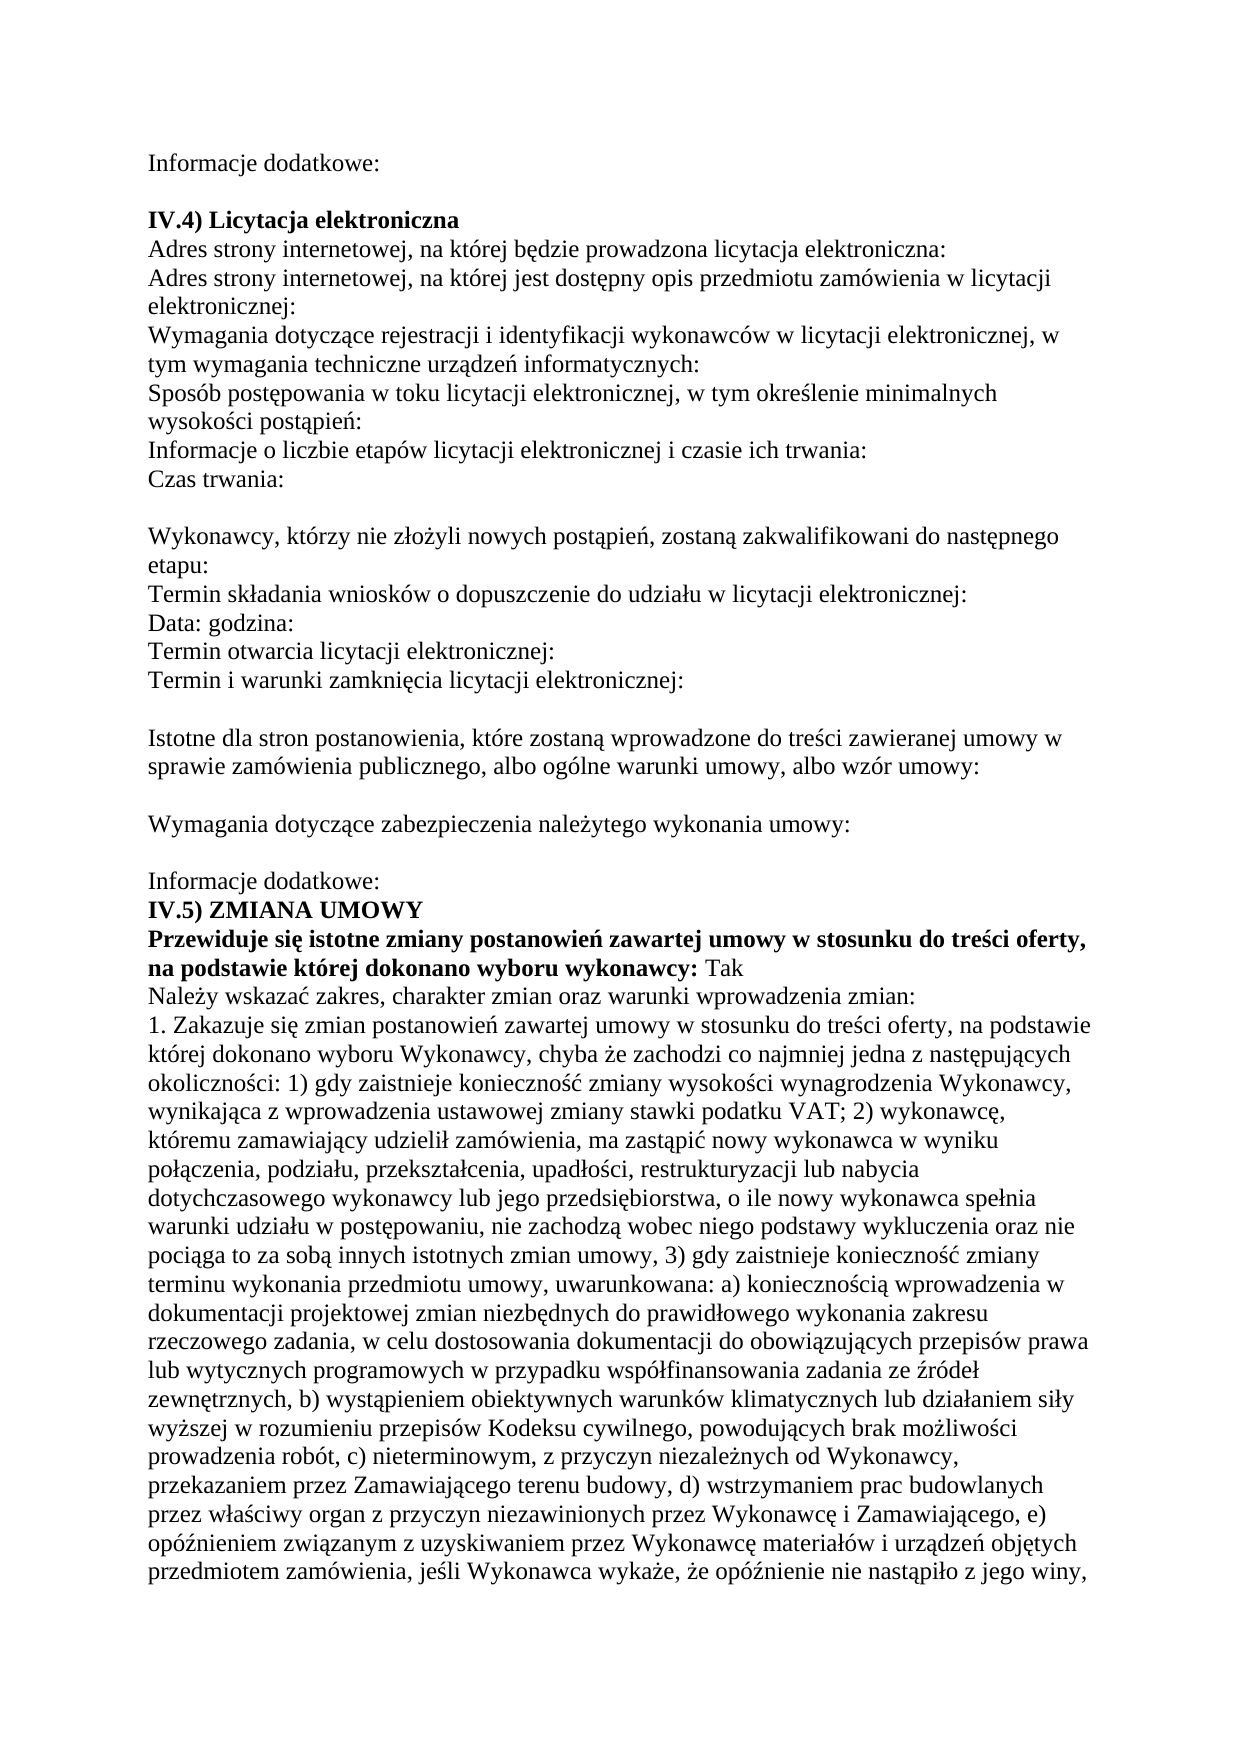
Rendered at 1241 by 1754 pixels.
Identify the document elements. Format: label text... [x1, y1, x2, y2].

text Czas trwania: Wykonawcy, którzy nie złożyli nowych postąpień, zostaną zakwalifikowani do następnego etapu: [148, 464, 1093, 579]
text Adres strony internetowej, na której jest dostępny opis przedmiotu zamówienia w licytacji elektronicznej: [148, 263, 1093, 320]
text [148, 895, 1093, 1585]
text Sposób postępowania w toku licytacji elektronicznej, w tym określenie minimalnych wysokości postąpień: [148, 378, 1093, 435]
text Informacje o liczbie etapów licytacji elektronicznej i czasie ich trwania: [148, 435, 1093, 464]
text Termin składania wniosków o dopuszczenie do udziału w licytacji elektronicznej: Data: godzina: Termin otwarcia licytacji elektronicznej: [148, 579, 1093, 665]
text Informacje dodatkowe: [148, 838, 1093, 895]
text Istotne dla stron postanowienia, które zostaną wprowadzone do treści zawieranej umowy w sprawie zamówienia publicznego, albo ogólne warunki umowy, albo wzór umowy: [148, 694, 1093, 780]
text Wymagania dotyczące rejestracji i identyfikacji wykonawców w licytacji elektronicznej, w tym wymagania techniczne urządzeń informatycznych: [148, 320, 1093, 378]
text Termin i warunki zamknięcia licytacji elektronicznej: [148, 665, 1093, 694]
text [148, 148, 1093, 263]
text Wymagania dotyczące zabezpieczenia należytego wykonania umowy: [148, 780, 1093, 838]
